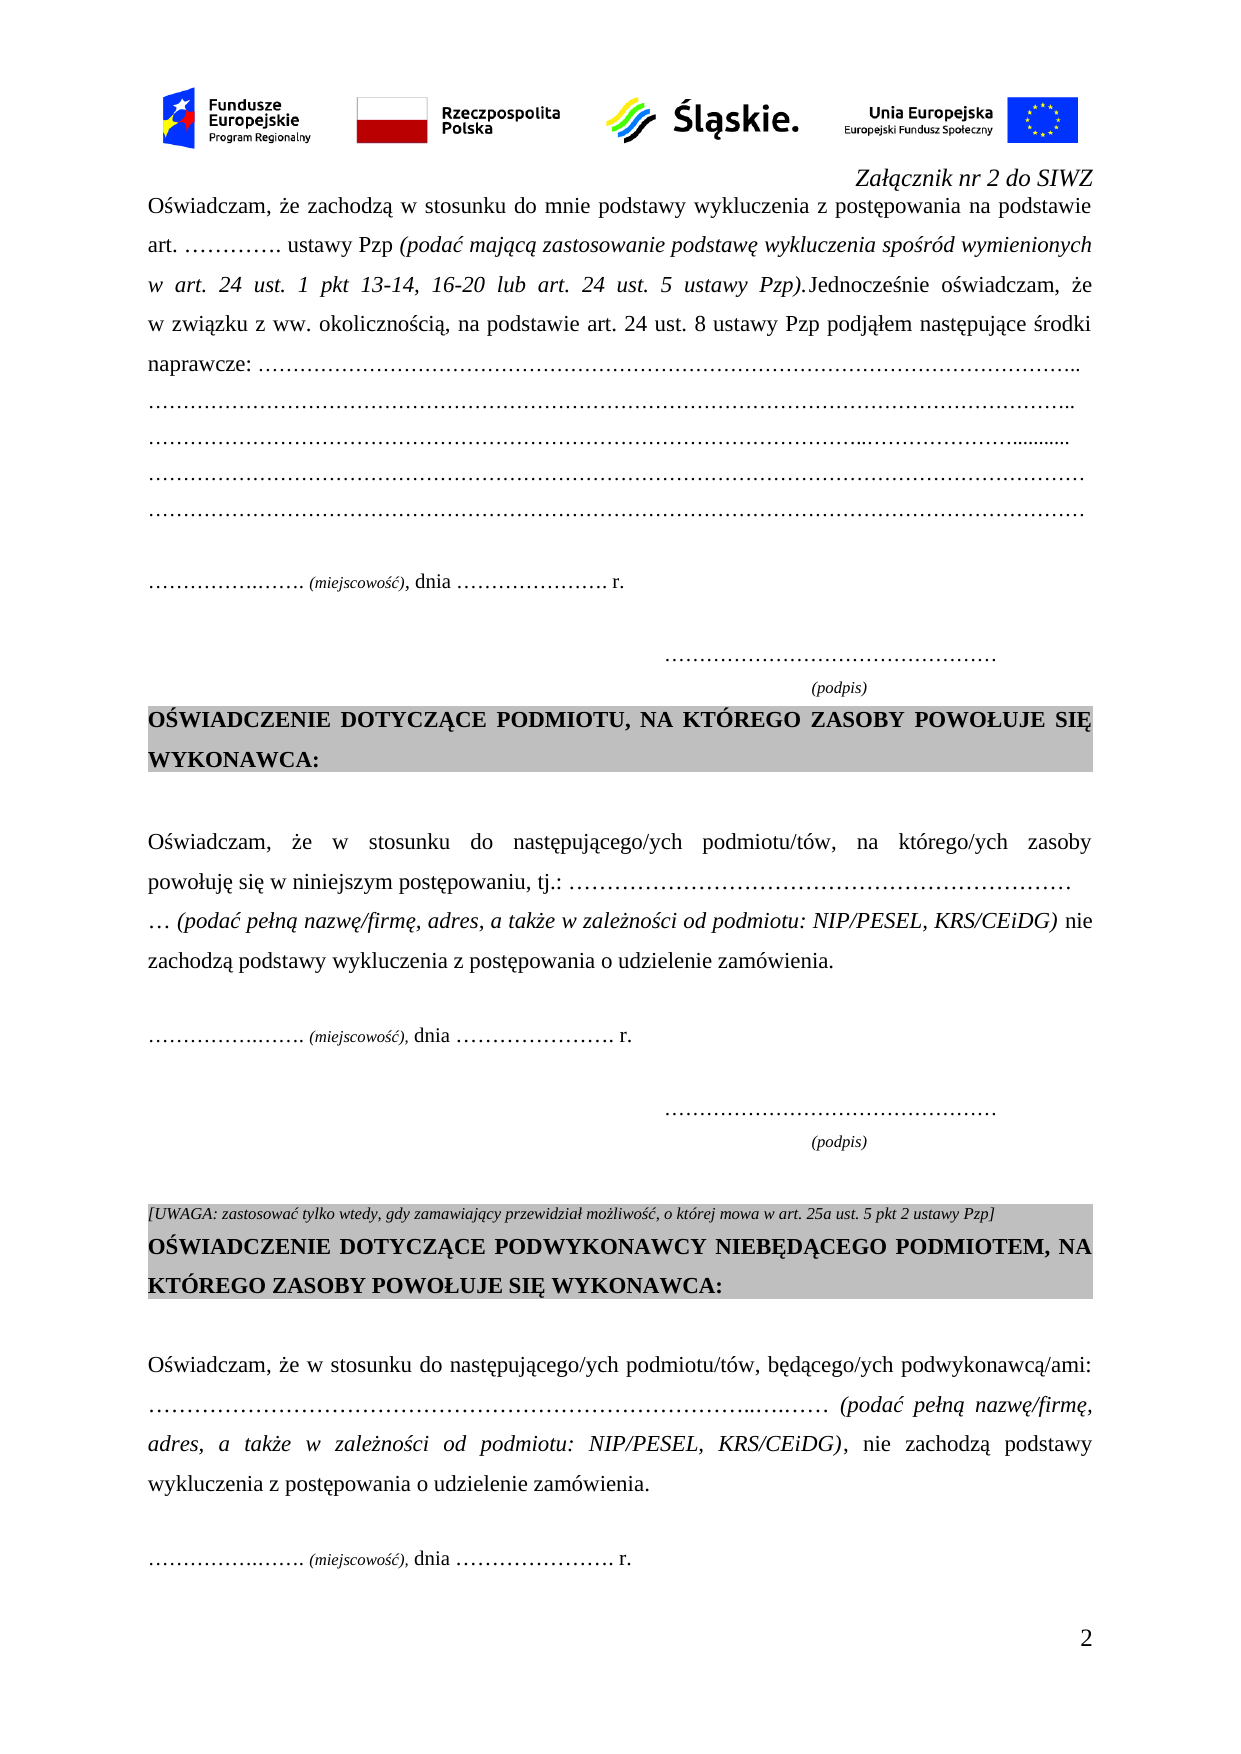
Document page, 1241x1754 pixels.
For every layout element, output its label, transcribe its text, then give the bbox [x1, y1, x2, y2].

text OŚWIADCZENIE DOTYCZĄCE PODWYKONAWCY NIEBĘDĄCEGO PODMIOTEM, NA KTÓREGO ZASOBY POWOŁUJE SIĘ WYKONAWCA: [148, 1233, 1093, 1299]
text …………….……. (miejscowość), dnia …………………. r. [148, 569, 1093, 593]
text …………………………………………………………………………………………..…………………...........……………………………………………………………………………………………………………………………………………………………………………………………………………………………………………… [148, 425, 1093, 521]
picture [147, 73, 1093, 163]
text Oświadczam, że w stosunku do następującego/ych podmiotu/tów, na którego/ych zasoby powołuję się w niniejszym postępowaniu, tj.: …………………………………………………………… (podać pełną nazwę/firmę, adres, a także w zależności od podmiotu: NIP/PESEL, KRS/CEiDG) nie zachodzą podstawy wykluczenia z postępowania o udzielenie zamówienia. [148, 828, 1093, 973]
text Oświadczam, że w stosunku do następującego/ych podmiotu/tów, będącego/ych podwykonawcą/ami: ……………………………………………………………………..….…… (podać pełną nazwę/firmę, adres, a także w zależności od podmiotu: NIP/PESEL, KRS/CEiDG), nie zachodzą podstawy wykluczenia z postępowania o udzielenie zamówienia. [148, 1351, 1093, 1496]
text …………………………………………………………………………………………………………………….. [148, 389, 1093, 413]
text ………………………………………… [148, 641, 1093, 666]
text Oświadczam, że zachodzą w stosunku do mnie podstawy wykluczenia z postępowania na podstawie art. …………. ustawy Pzp (podać mającą zastosowanie podstawę wykluczenia spośród wymienionych w art. 24 ust. 1 pkt 13-14, 16-20 lub art. 24 ust. 5 ustawy Pzp).Jednocześnie oświadczam, że w związku z ww. okolicznością, na podstawie art. 24 ust. 8 ustawy Pzp podjąłem następujące środki naprawcze: ……………………………………………………………………………………………………….. [148, 192, 1093, 376]
text …………….……. (miejscowość), dnia …………………. r. [148, 1022, 1093, 1047]
text OŚWIADCZENIE DOTYCZĄCE PODMIOTU, NA KTÓREGO ZASOBY POWOŁUJE SIĘ WYKONAWCA: [148, 706, 1093, 772]
text …………….……. (miejscowość), dnia …………………. r. [148, 1545, 1093, 1570]
text ………………………………………… [148, 1096, 1093, 1120]
text (podpis) [738, 677, 1093, 697]
text (podpis) [738, 1132, 1093, 1151]
text [UWAGA: zastosować tylko wtedy, gdy zamawiający przewidział możliwość, o której mowa w art. 25a ust. 5 pkt 2 ustawy Pzp] [148, 1204, 1093, 1223]
